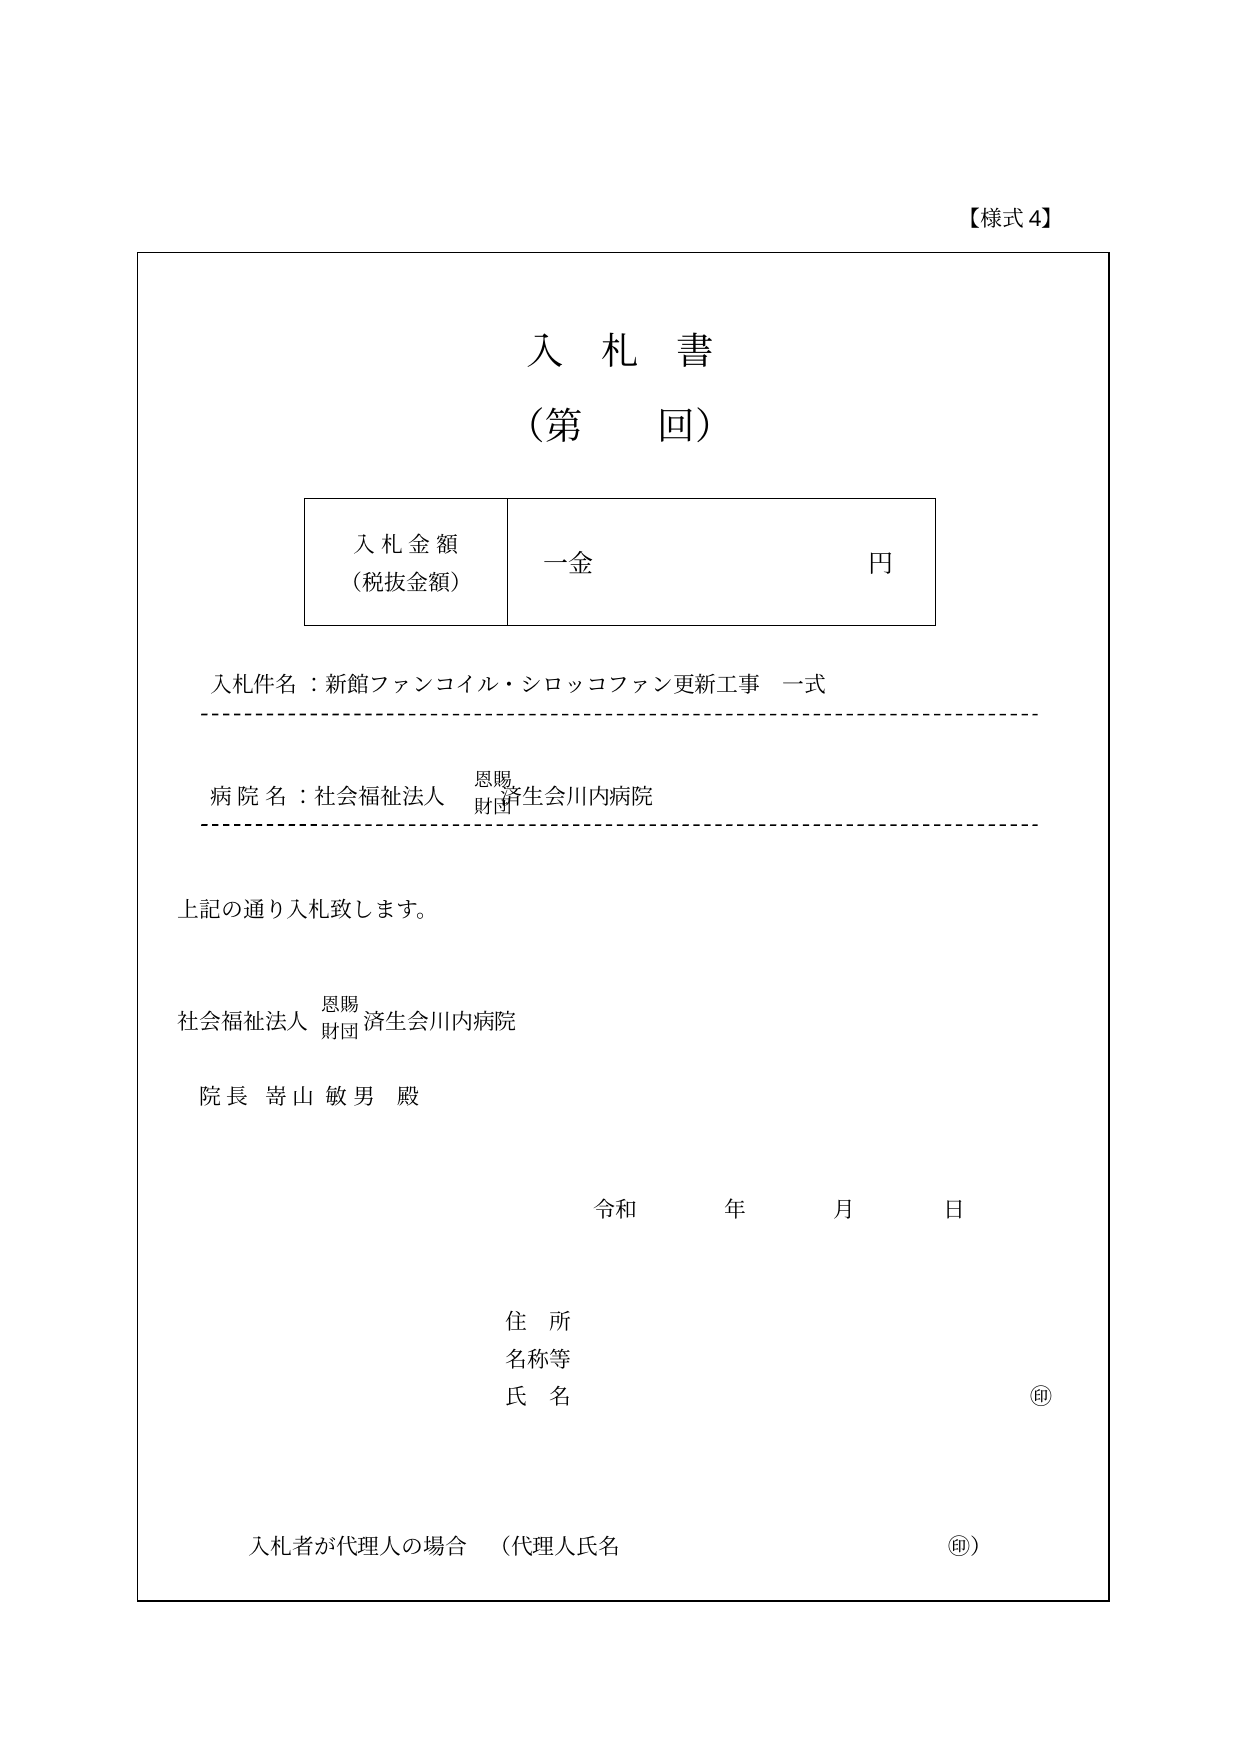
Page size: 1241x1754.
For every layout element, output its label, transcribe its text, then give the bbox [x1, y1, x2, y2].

text 氏 名 ㊞ [177, 1376, 1063, 1414]
table_header 一金 円 [508, 499, 935, 625]
table_header 入 札 金 額 （税抜金額） [305, 499, 507, 625]
text 社会福祉法人 済生会川内病院 [177, 1001, 1063, 1039]
text （第 回） [177, 385, 1063, 460]
text 院 長 嵜 山 敏 男 殿 [177, 1076, 1063, 1114]
text 住 所 [177, 1301, 1063, 1339]
text 上記の通り入札致します。 [177, 889, 1063, 926]
text 病 院 名 ：社会福祉法人 済生会川内病院 [177, 776, 1063, 814]
text 入札者が代理人の場合 （代理人氏名 ㊞） [177, 1526, 1063, 1564]
text 名称等 [177, 1339, 1063, 1376]
text 入 札 書 [177, 310, 1063, 385]
text 令和 年 月 日 [177, 1189, 1063, 1226]
text 入札件名 ：新館ファンコイル・シロッコファン更新工事 一式 [177, 664, 1063, 701]
text 【様式4】 [177, 198, 1063, 235]
